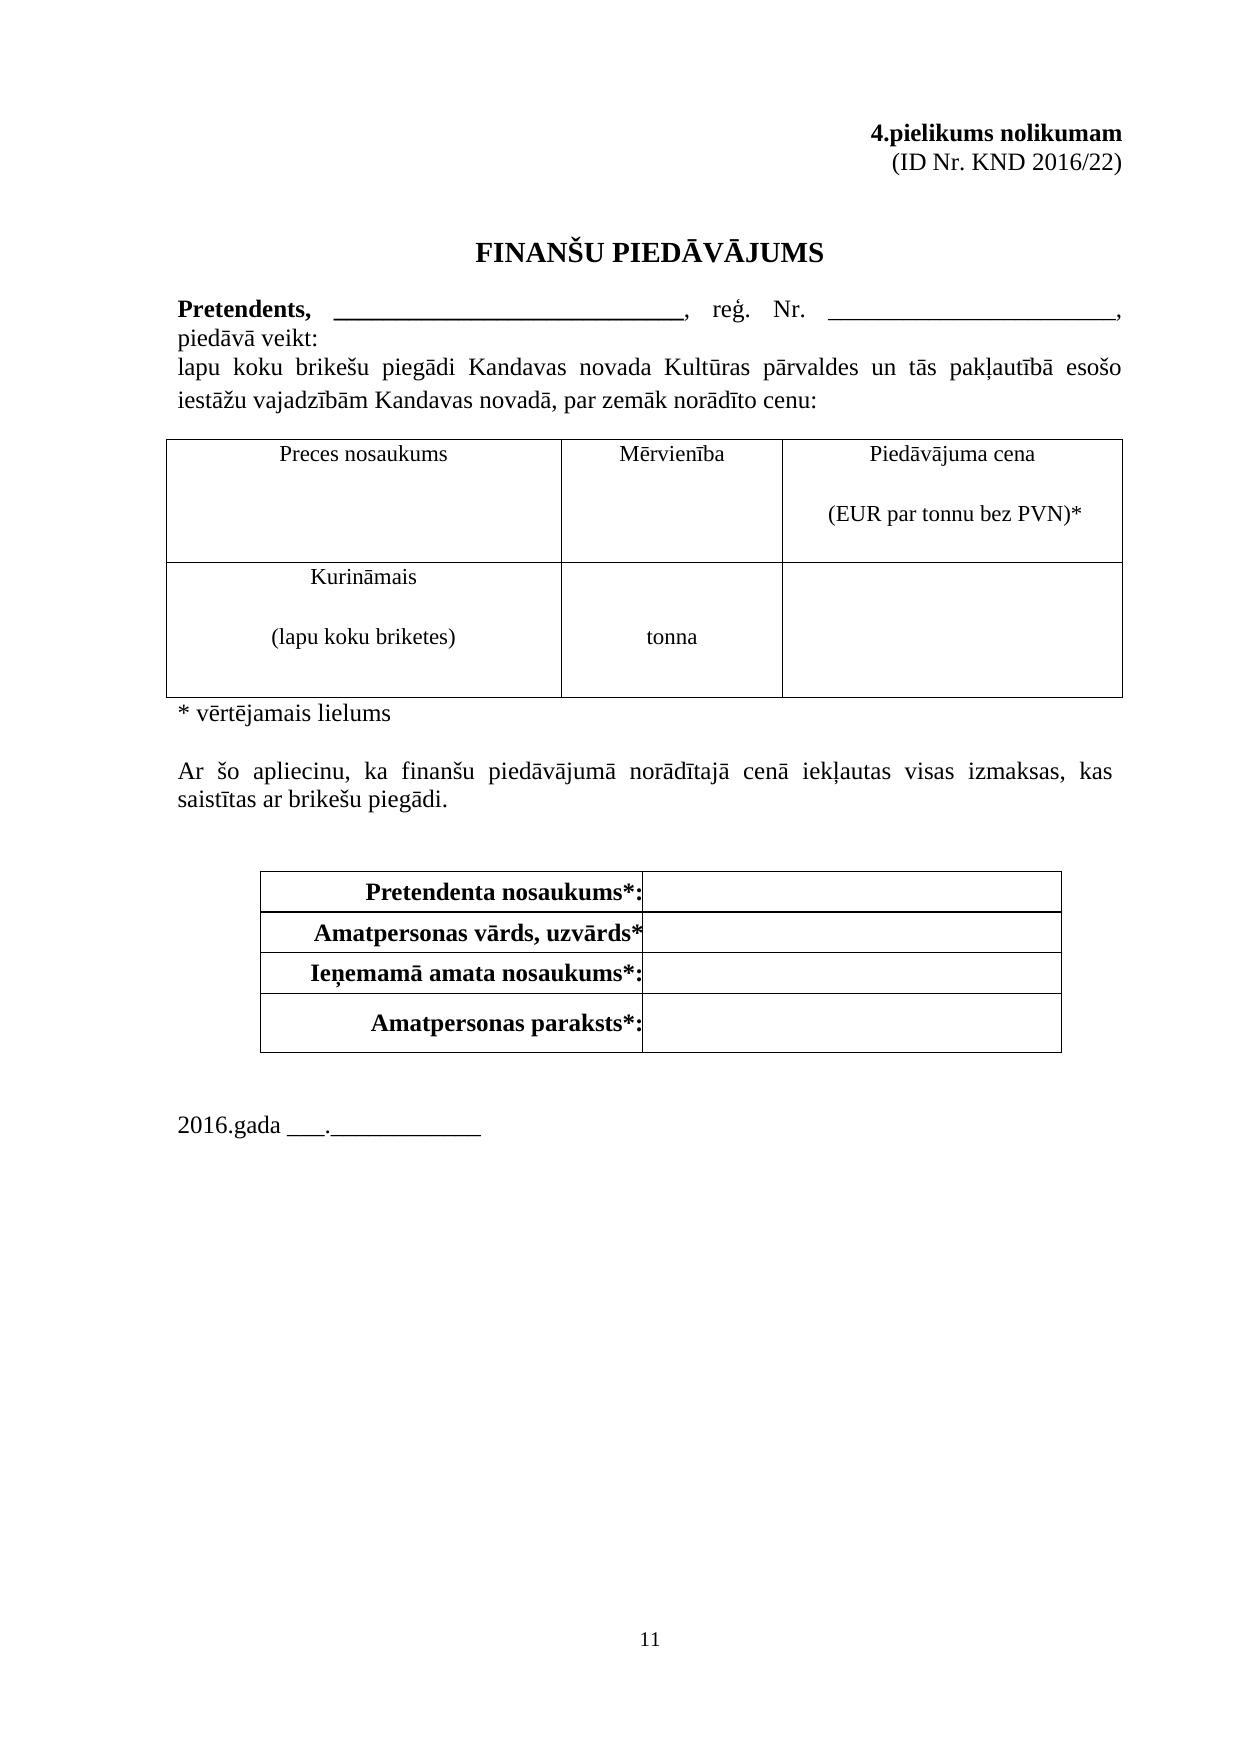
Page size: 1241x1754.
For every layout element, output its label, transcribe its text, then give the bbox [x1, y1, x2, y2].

table_cell Amatpersonas paraksts*: [261, 994, 642, 1052]
table_cell [643, 913, 1061, 952]
table_cell Amatpersonas vārds, uzvārds* [261, 913, 642, 952]
table_header Piedāvājuma cena (EUR par tonnu bez PVN)* [783, 440, 1122, 562]
table_cell tonna [562, 563, 782, 697]
table_header [643, 872, 1061, 911]
table_header Preces nosaukums [167, 440, 561, 562]
text 4.pielikums nolikumam [252, 118, 1122, 147]
table_cell Kurināmais (lapu koku briketes) [167, 563, 561, 697]
table_cell [783, 563, 1122, 697]
text 2016.gada ___.____________ [177, 1110, 1122, 1139]
table_header Pretendenta nosaukums*: [261, 872, 642, 911]
text (ID Nr. KND 2016/22) [252, 147, 1122, 176]
text lapu koku brikešu piegādi Kandavas novada Kultūras pārvaldes un tās pakļautībā esošo iestāžu vajadzībām Kandavas novadā, par zemāk norādīto cenu: [177, 352, 1122, 414]
table_cell [643, 953, 1061, 993]
table_header Mērvienība [562, 440, 782, 562]
table_cell [643, 994, 1061, 1052]
text FINANŠU PIEDĀVĀJUMS [177, 235, 1122, 268]
text Ar šo apliecinu, ka finanšu piedāvājumā norādītajā cenā iekļautas visas izmaksas, kas saistītas ar brikešu piegādi. [177, 756, 1113, 813]
table_cell Ieņemamā amata nosaukums*: [261, 953, 642, 993]
text Pretendents, ____________________________, reģ. Nr. _______________________, piedāvā veikt: [177, 294, 1122, 352]
text * vērtējamais lielums [177, 698, 1122, 727]
